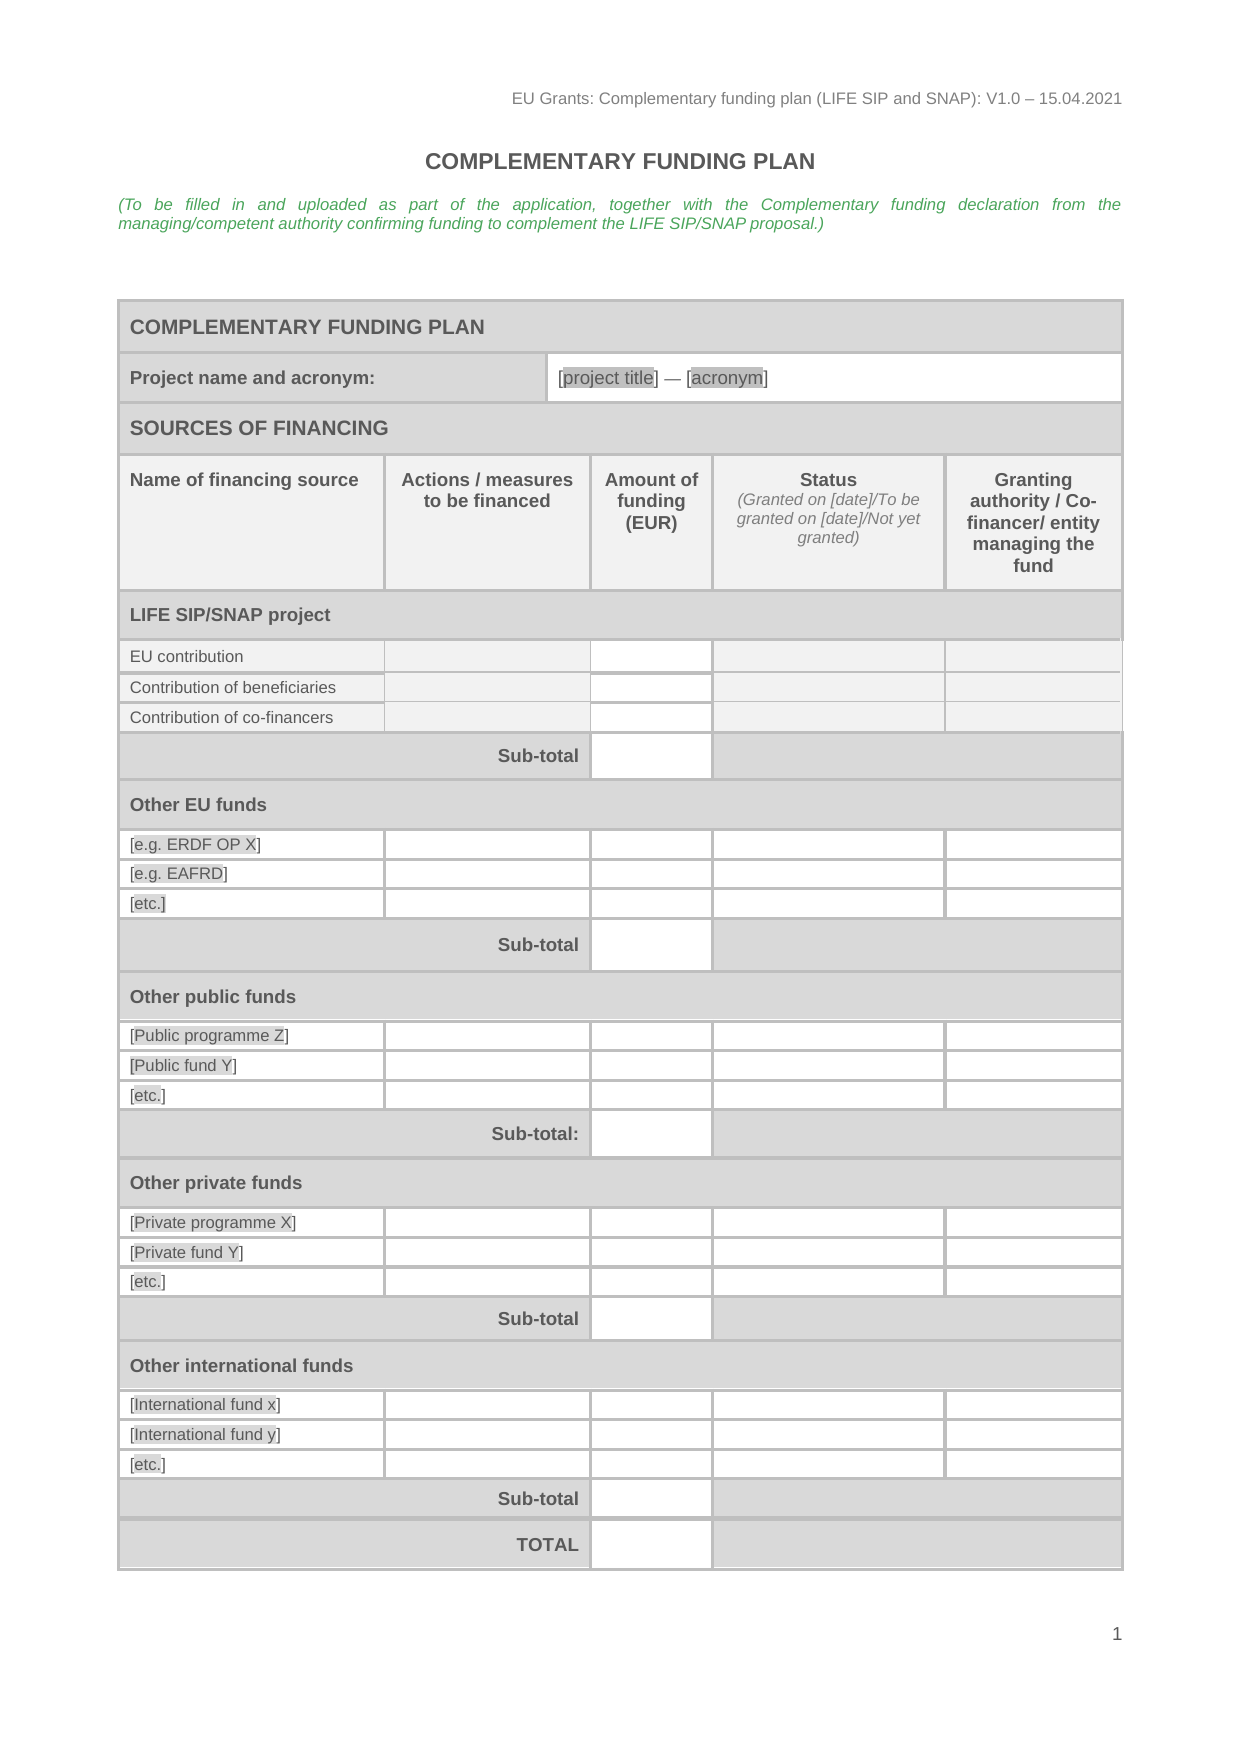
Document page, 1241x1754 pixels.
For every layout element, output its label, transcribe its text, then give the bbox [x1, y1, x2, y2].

table_cell [714, 1209, 943, 1236]
table_cell [592, 1052, 711, 1079]
table_cell [386, 1239, 589, 1265]
table_cell [386, 1451, 589, 1477]
table_cell [947, 1209, 1121, 1236]
table_cell [592, 1082, 711, 1108]
table_cell [etc.] [120, 1451, 383, 1477]
table_cell [591, 675, 711, 701]
table_cell [714, 1111, 1121, 1156]
table_cell [Private fund Y] [120, 1239, 383, 1265]
table_cell [947, 890, 1121, 917]
table_cell [386, 1023, 589, 1049]
table_cell Sub-total [120, 734, 589, 778]
table_cell [Private programme X] [120, 1209, 383, 1236]
table_cell [592, 1521, 711, 1567]
table_cell [947, 1392, 1121, 1418]
table_cell [e.g. EAFRD] [120, 861, 383, 887]
table_cell TOTAL [120, 1521, 589, 1567]
table_cell Sub-total: [120, 1111, 589, 1156]
table_cell [etc.] [120, 890, 383, 917]
table_cell [946, 638, 1122, 671]
table_cell [385, 702, 590, 731]
table_cell [386, 1392, 589, 1418]
table_cell [591, 641, 711, 671]
table_cell [714, 1451, 943, 1477]
table_cell Amount of funding (EUR) [592, 456, 711, 589]
table_cell [592, 890, 711, 917]
table_cell [947, 1023, 1121, 1049]
table_cell Other international funds [120, 1342, 1121, 1388]
table_cell Sources of Financing [120, 404, 1121, 453]
table_cell [592, 1209, 711, 1236]
table_cell [e.g. ERDF OP X] [120, 831, 383, 857]
table_cell Granting authority / Co-financer/ entity managing the fund [947, 456, 1121, 589]
table_cell [592, 1269, 711, 1295]
table_cell Sub-total [120, 1298, 589, 1339]
table_cell [etc.] [120, 1082, 383, 1108]
table_cell EU contribution [120, 641, 384, 671]
table_cell [386, 1269, 589, 1295]
table_cell [385, 673, 590, 701]
table_cell Other EU funds [120, 781, 1121, 828]
table_cell [International fund x] [120, 1392, 383, 1418]
table_cell Project name and acronym: [120, 354, 545, 401]
table_cell [project title] — [acronym] [548, 354, 1121, 401]
table_cell [386, 861, 589, 887]
table_header COMPLEMENTARY FUNDING PLAN [120, 302, 1121, 351]
table_cell [714, 1052, 943, 1079]
table_cell Other public funds [120, 973, 1121, 1019]
table_cell [386, 1421, 589, 1448]
table_cell [592, 831, 711, 857]
table_cell [947, 861, 1121, 887]
table_cell [386, 890, 589, 917]
table_cell [714, 1298, 1121, 1339]
table_cell [714, 831, 943, 857]
table_cell [714, 673, 944, 701]
table_cell [592, 734, 711, 778]
text (To be filled in and uploaded as part of the application, together with the Complementary funding declaration from the managing/competent authority confirming funding to complement the LIFE SIP/SNAP proposal.) [118, 195, 1122, 233]
table_cell [947, 1239, 1121, 1265]
table_cell [592, 861, 711, 887]
table_cell [714, 641, 944, 671]
table_cell LIFE SIP/SNAP project [120, 592, 1121, 638]
table_cell [714, 1023, 943, 1049]
table_cell [385, 641, 590, 671]
table_cell [386, 831, 589, 857]
table_cell [591, 704, 711, 731]
table_cell Contribution of co-financers [120, 704, 384, 731]
table_cell [714, 1480, 1121, 1516]
table_cell [947, 1052, 1121, 1079]
table_cell [714, 1392, 943, 1418]
table_cell [592, 1023, 711, 1049]
table_cell [714, 1082, 943, 1108]
table_cell [946, 671, 1122, 701]
table_cell [592, 920, 711, 970]
table_cell [592, 1111, 711, 1156]
table_cell [Public fund Y] [120, 1052, 383, 1079]
table_cell [714, 861, 943, 887]
table_cell [International fund y] [120, 1421, 383, 1448]
table_cell [714, 1421, 943, 1448]
table_cell [592, 1480, 711, 1516]
table_cell [592, 1392, 711, 1418]
table_cell [592, 1451, 711, 1477]
table_cell [714, 1269, 943, 1295]
table_cell [947, 1421, 1121, 1448]
table_cell [947, 1269, 1121, 1295]
table_cell Actions / measures to be financed [386, 456, 589, 589]
table_cell [714, 1521, 1121, 1567]
table_cell [714, 731, 1121, 778]
table_cell Status (Granted on [date]/To be granted on [date]/Not yet granted) [714, 456, 943, 589]
table_cell [947, 1451, 1121, 1477]
table_cell Contribution of beneficiaries [120, 675, 384, 701]
table_cell [947, 831, 1121, 857]
table_cell [etc.] [120, 1269, 383, 1295]
table_cell Name of financing source [120, 456, 383, 589]
table_cell Other private funds [120, 1160, 1121, 1206]
text COMPLEMENTARY FUNDING PLAN [118, 148, 1122, 174]
table_cell [947, 1082, 1121, 1108]
table_cell [714, 890, 943, 917]
table_cell [714, 702, 944, 731]
table_cell [714, 1239, 943, 1265]
table_cell Sub-total [120, 920, 589, 970]
table_cell [592, 1298, 711, 1339]
table_cell [592, 1239, 711, 1265]
table_cell [714, 920, 1121, 970]
table_cell [592, 1421, 711, 1448]
table_cell [386, 1082, 589, 1108]
table_cell [386, 1209, 589, 1236]
table_cell Sub-total [120, 1480, 589, 1516]
table_cell [946, 701, 1122, 731]
table_cell [386, 1052, 589, 1079]
table_cell [Public programme Z] [120, 1023, 383, 1049]
